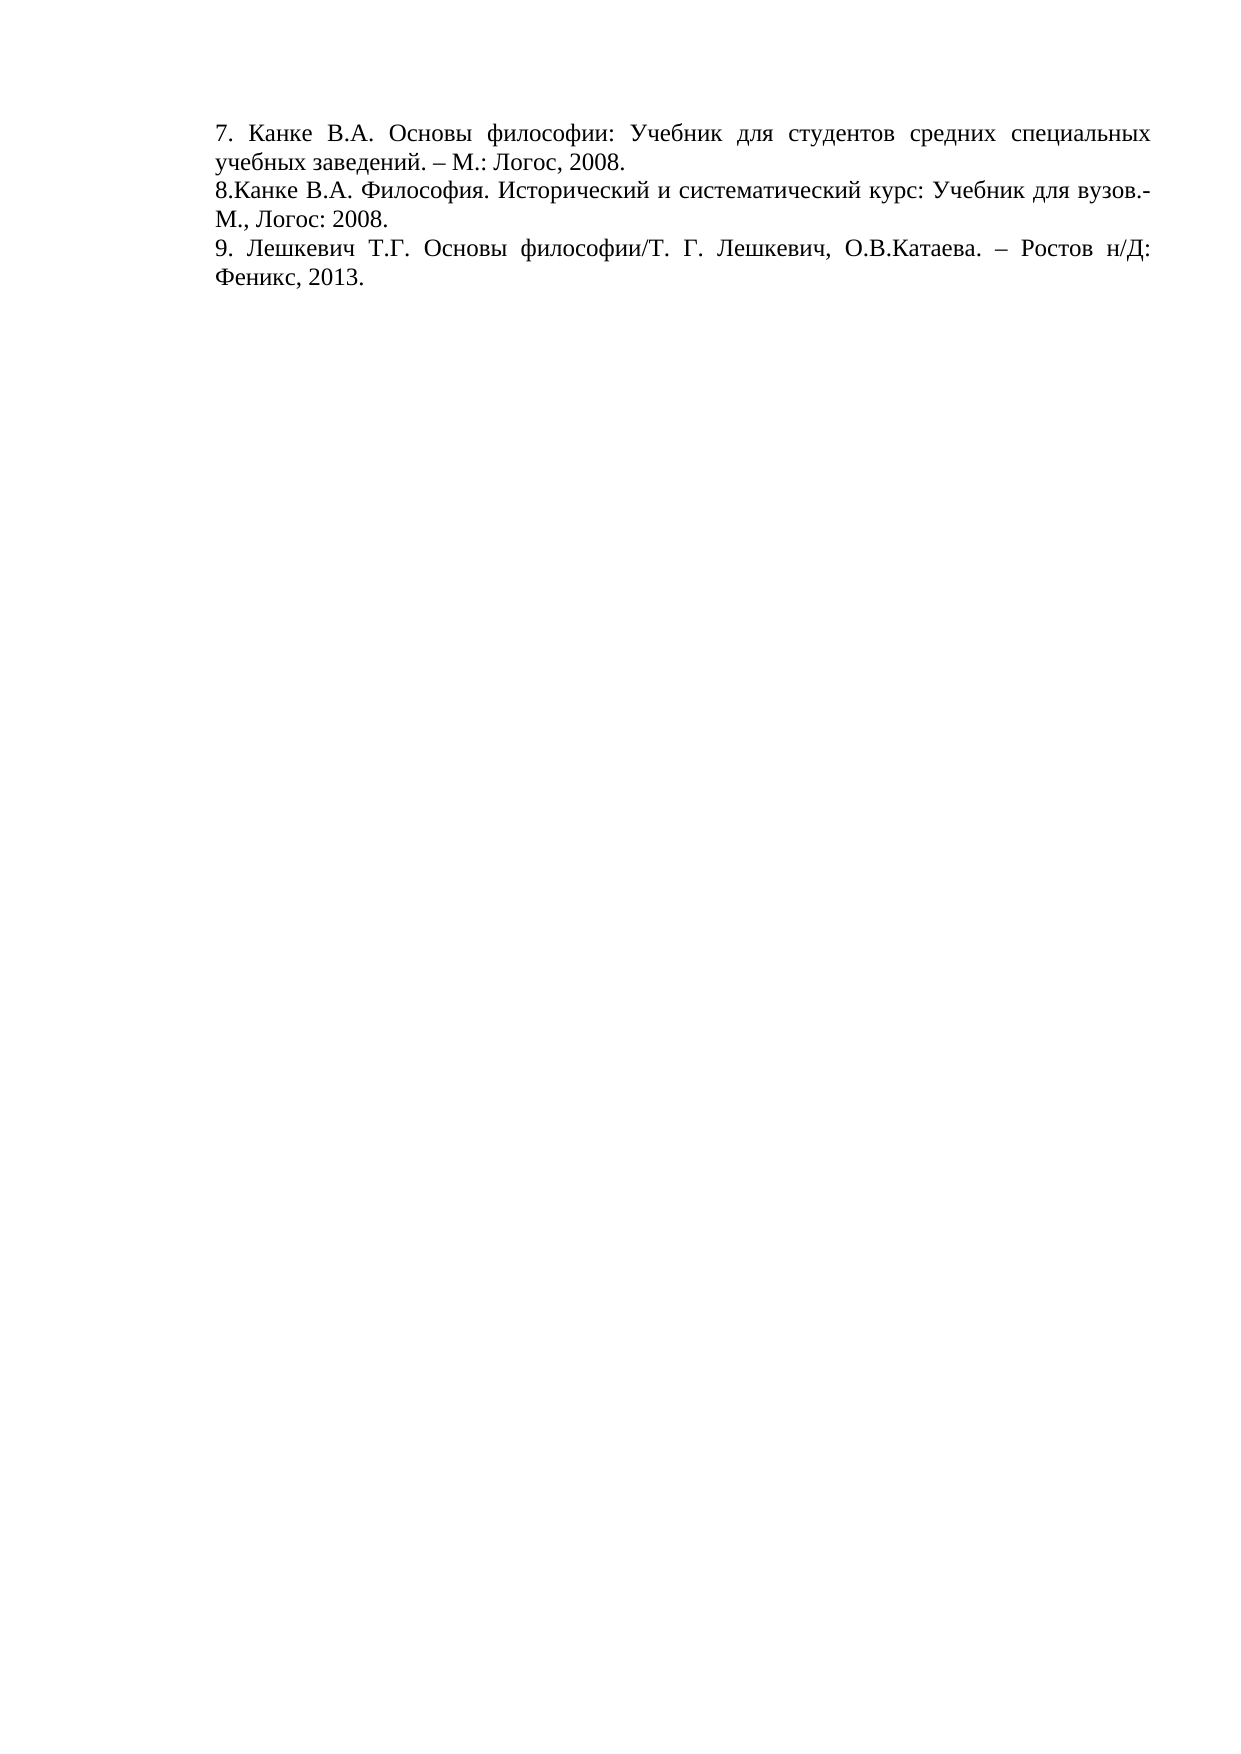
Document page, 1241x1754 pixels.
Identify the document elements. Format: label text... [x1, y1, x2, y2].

text 7. Канке В.А. Основы философии: Учебник для студентов средних специальных учебных заведений. – М.: Логос, 2008. [215, 118, 1152, 176]
text 9. Лешкевич Т.Г. Основы философии/Т. Г. Лешкевич, О.В.Катаева. – Ростов н/Д: Феникс, 2013. [215, 233, 1152, 291]
text 8.Канке В.А. Философия. Исторический и систематический курс: Учебник для вузов.- М., Логос: 2008. [215, 176, 1152, 233]
